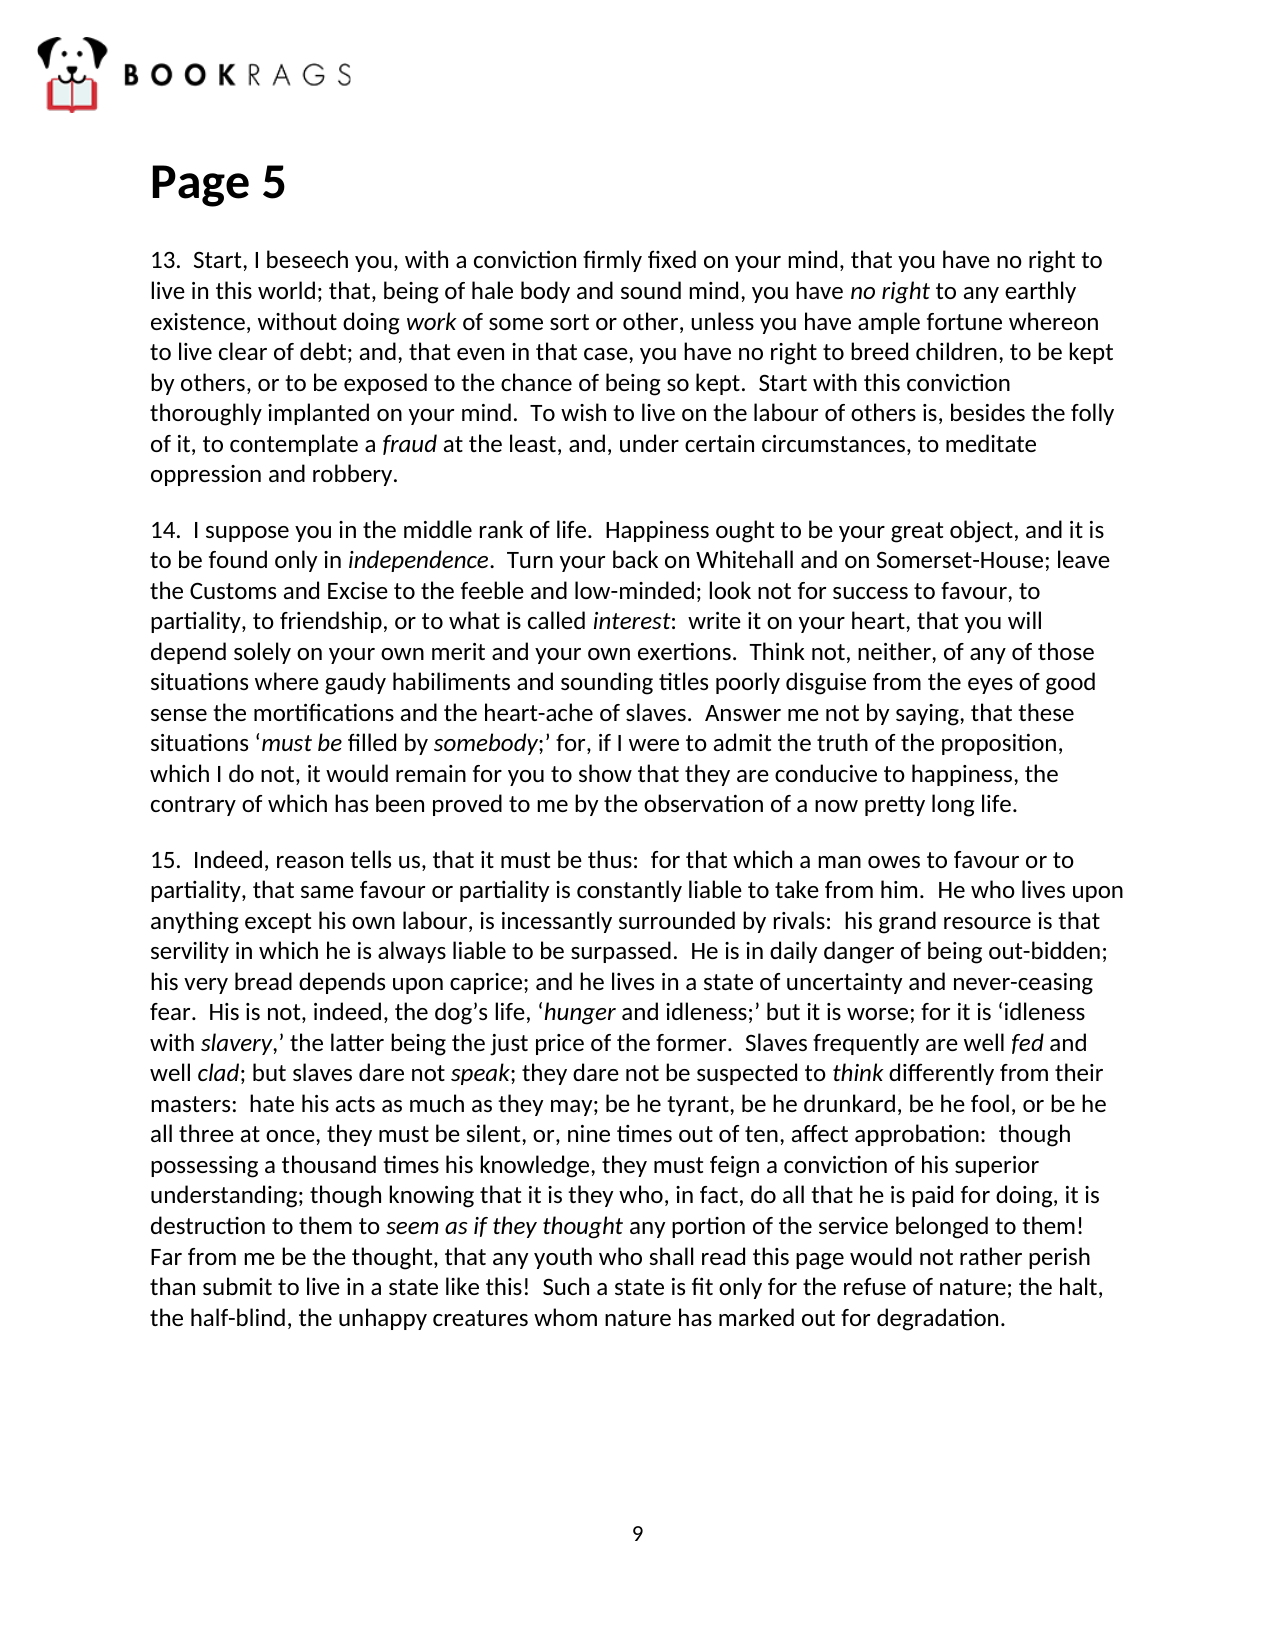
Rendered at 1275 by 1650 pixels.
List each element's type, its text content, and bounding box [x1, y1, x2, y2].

text 14. I suppose you in the middle rank of life. Happiness ought to be your great object, and it is to be found only in independence. Turn your back on Whitehall and on Somerset-House; leave the Customs and Excise to the feeble and low-minded; look not for success to favour, to partiality, to friendship, or to what is called interest: write it on your heart, that you will depend solely on your own merit and your own exertions. Think not, neither, of any of those situations where gaudy habiliments and sounding titles poorly disguise from the eyes of good sense the mortifications and the heart-ache of slaves. Answer me not by saying, that these situations ‘must be filled by somebody;’ for, if I were to admit the truth of the proposition, which I do not, it would remain for you to show that they are conducive to happiness, the contrary of which has been proved to me by the observation of a now pretty long life. [150, 514, 1125, 819]
text 15. Indeed, reason tells us, that it must be thus: for that which a man owes to favour or to partiality, that same favour or partiality is constantly liable to take from him. He who lives upon anything except his own labour, is incessantly surrounded by rivals: his grand resource is that servility in which he is always liable to be surpassed. He is in daily danger of being out-bidden; his very bread depends upon caprice; and he lives in a state of uncertainty and never-ceasing fear. His is not, indeed, the dog’s life, ‘hunger and idleness;’ but it is worse; for it is ‘idleness with slavery,’ the latter being the just price of the former. Slaves frequently are well fed and well clad; but slaves dare not speak; they dare not be suspected to think differently from their masters: hate his acts as much as they may; be he tyrant, be he drunkard, be he fool, or be he all three at once, they must be silent, or, nine times out of ten, affect approbation: though possessing a thousand times his knowledge, they must feign a conviction of his superior understanding; though knowing that it is they who, in fact, do all that he is paid for doing, it is destruction to them to seem as if they thought any portion of the service belonged to them! Far from me be the thought, that any youth who shall read this page would not rather perish than submit to live in a state like this! Such a state is fit only for the refuse of nature; the halt, the half-blind, the unhappy creatures whom nature has marked out for degradation. [150, 844, 1125, 1332]
picture [37, 37, 351, 113]
text 13. Start, I beseech you, with a conviction firmly fixed on your mind, that you have no right to live in this world; that, being of hale body and sound mind, you have no right to any earthly existence, without doing work of some sort or other, unless you have ample fortune whereon to live clear of debt; and, that even in that case, you have no right to breed children, to be kept by others, or to be exposed to the chance of being so kept. Start with this conviction thoroughly implanted on your mind. To wish to live on the labour of others is, besides the folly of it, to contemplate a fraud at the least, and, under certain circumstances, to meditate oppression and robbery. [150, 244, 1125, 489]
text Page 5 [150, 150, 1125, 211]
